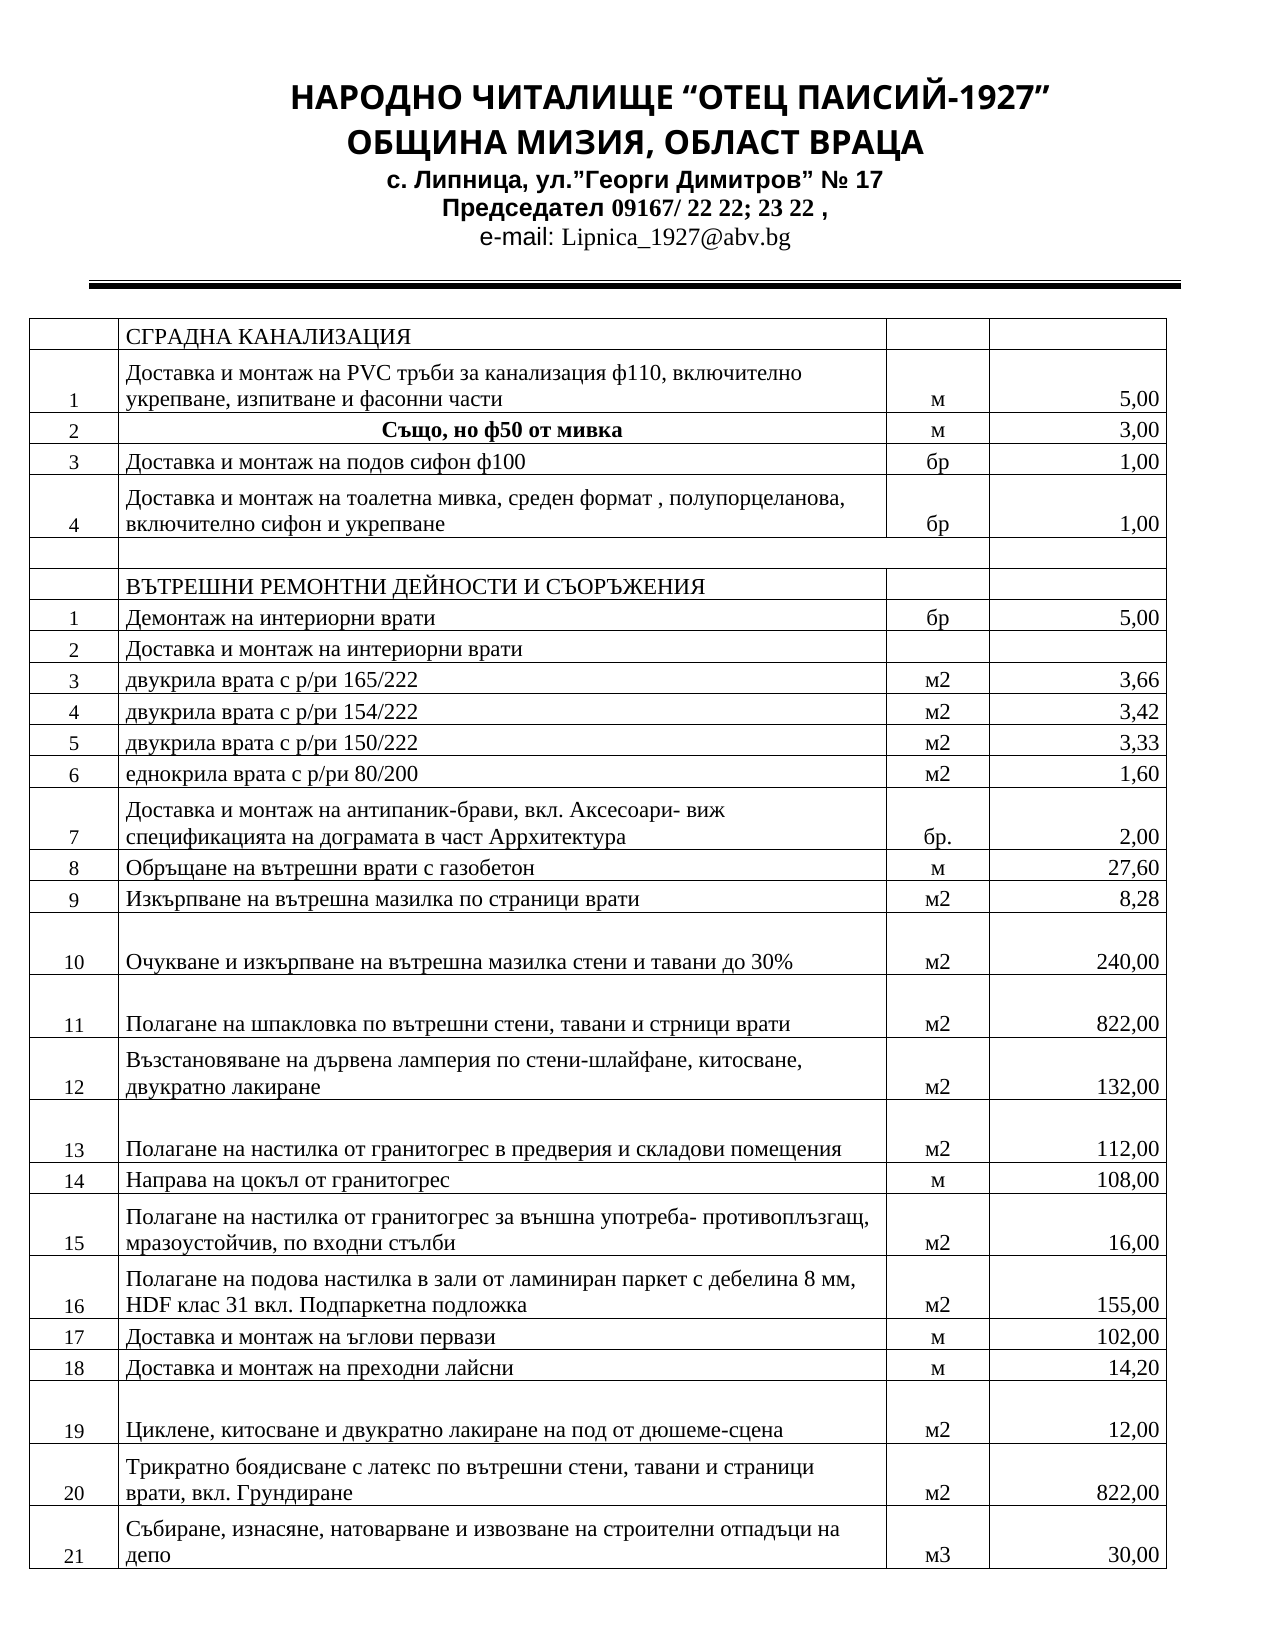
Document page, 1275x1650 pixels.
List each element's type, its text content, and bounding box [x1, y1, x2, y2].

table_cell 3,66 [990, 663, 1166, 693]
table_cell 16 [30, 1256, 118, 1318]
table_cell 30,00 [990, 1506, 1166, 1568]
table_cell м2 [887, 1444, 989, 1505]
table_cell 3,00 [990, 413, 1166, 443]
table_cell Полагане на шпакловка по вътрешни стени, тавани и стрници врати [119, 975, 886, 1037]
table_cell Доставка и монтаж на подов сифон ф100 [119, 444, 886, 474]
table_cell Полагане на настилка от гранитогрес за външна употреба- противоплъзгащ, мразоустойчив, по входни стълби [119, 1194, 886, 1255]
table_cell м2 [887, 881, 989, 912]
table_cell Полагане на подова настилка в зали от ламиниран паркет с дебелина 8 мм, HDF клас 31 вкл. Подпаркетна подложка [119, 1256, 886, 1318]
table_cell бр [887, 475, 989, 537]
table_cell бр [887, 444, 989, 474]
table_cell 102,00 [990, 1319, 1166, 1349]
table_cell 12 [30, 1038, 118, 1099]
table_cell м [887, 413, 989, 443]
table_cell 1,60 [990, 756, 1166, 787]
table_cell Доставка и монтаж на ъглови первази [119, 1319, 886, 1349]
table_cell м2 [887, 663, 989, 693]
table_cell 8,28 [990, 881, 1166, 912]
table_cell Възстановяване на дървена ламперия по стени-шлайфане, китосване, двукратно лакиране [119, 1038, 886, 1099]
table_cell [887, 631, 989, 662]
table_cell СГРАДНА КАНАЛИЗАЦИЯ [119, 319, 886, 349]
table_cell 27,60 [990, 850, 1166, 880]
table_cell 1,00 [990, 475, 1166, 537]
table_cell м2 [887, 1381, 989, 1443]
table_cell Доставка и монтаж на преходни лайсни [119, 1350, 886, 1380]
table_cell [30, 319, 118, 349]
table_cell 19 [30, 1381, 118, 1443]
table_cell м [887, 1350, 989, 1380]
table_cell [990, 538, 1166, 568]
table_cell [119, 538, 886, 568]
table_cell м [887, 1319, 989, 1349]
table_cell 14,20 [990, 1350, 1166, 1380]
table_cell 155,00 [990, 1256, 1166, 1318]
table_cell 11 [30, 975, 118, 1037]
table_cell 108,00 [990, 1163, 1166, 1193]
table_cell м3 [887, 1506, 989, 1568]
table_cell 2 [30, 631, 118, 662]
table_cell 3 [30, 663, 118, 693]
table_cell м2 [887, 1100, 989, 1162]
table_cell м2 [887, 975, 989, 1037]
table_cell двукрила врата с р/ри 165/222 [119, 663, 886, 693]
table_cell 9 [30, 881, 118, 912]
table_cell 112,00 [990, 1100, 1166, 1162]
table_cell 8 [30, 850, 118, 880]
table_cell 240,00 [990, 913, 1166, 974]
table_cell 3,42 [990, 694, 1166, 724]
table_cell [990, 631, 1166, 662]
table_cell 7 [30, 788, 118, 849]
table_cell 4 [30, 694, 118, 724]
table_cell Полагане на настилка от гранитогрес в предверия и складови помещения [119, 1100, 886, 1162]
table_cell 5,00 [990, 600, 1166, 630]
table_cell [887, 319, 989, 349]
table_cell м2 [887, 756, 989, 787]
table_cell 6 [30, 756, 118, 787]
table_cell [990, 569, 1166, 599]
table_cell м2 [887, 1194, 989, 1255]
table_cell 5,00 [990, 350, 1166, 412]
table_cell 132,00 [990, 1038, 1166, 1099]
table_cell Направа на цокъл от гранитогрес [119, 1163, 886, 1193]
table_cell 5 [30, 725, 118, 755]
table_cell Доставка и монтаж на антипаник-брави, вкл. Аксесоари- виж спецификацията на дограмата в част Аррхитектура [119, 788, 886, 849]
table_cell 822,00 [990, 975, 1166, 1037]
table_cell 12,00 [990, 1381, 1166, 1443]
table_cell м2 [887, 1256, 989, 1318]
table_cell 3 [30, 444, 118, 474]
table_cell [990, 319, 1166, 349]
table_cell бр [887, 600, 989, 630]
table_cell 14 [30, 1163, 118, 1193]
table_cell 3,33 [990, 725, 1166, 755]
table_cell м [887, 850, 989, 880]
table_cell м2 [887, 913, 989, 974]
table_cell 4 [30, 475, 118, 537]
table_cell двукрила врата с р/ри 154/222 [119, 694, 886, 724]
table_cell Демонтаж на интериорни врати [119, 600, 886, 630]
table_cell [886, 538, 989, 568]
table_cell [887, 569, 989, 599]
table_cell 10 [30, 913, 118, 974]
table_cell 2,00 [990, 788, 1166, 849]
table_cell 1 [30, 600, 118, 630]
table_cell 1 [30, 350, 118, 412]
table_cell 18 [30, 1350, 118, 1380]
table_cell Доставка и монтаж на тоалетна мивка, среден формат , полупорцеланова, включително сифон и укрепване [119, 475, 886, 537]
table_cell Доставка и монтаж на PVC тръби за канализация ф110, включително укрепване, изпитване и фасонни части [119, 350, 886, 412]
table_cell 17 [30, 1319, 118, 1349]
table_cell 15 [30, 1194, 118, 1255]
table_cell м [887, 1163, 989, 1193]
table_cell 21 [30, 1506, 118, 1568]
table_cell м2 [887, 1038, 989, 1099]
table_cell 2 [30, 413, 118, 443]
table_cell м2 [887, 725, 989, 755]
table_cell 16,00 [990, 1194, 1166, 1255]
table_cell м2 [887, 694, 989, 724]
table_cell еднокрила врата с р/ри 80/200 [119, 756, 886, 787]
table_cell Събиране, изнасяне, натоварване и извозване на строителни отпадъци на депо [119, 1506, 886, 1568]
table_cell Циклене, китосване и двукратно лакиране на под от дюшеме-сцена [119, 1381, 886, 1443]
table_cell 13 [30, 1100, 118, 1162]
table_cell [30, 538, 118, 568]
table_cell Трикратно боядисване с латекс по вътрешни стени, тавани и страници врати, вкл. Грундиране [119, 1444, 886, 1505]
table_cell бр. [887, 788, 989, 849]
table_cell Изкърпване на вътрешна мазилка по страници врати [119, 881, 886, 912]
table_cell 1,00 [990, 444, 1166, 474]
table_cell Доставка и монтаж на интериорни врати [119, 631, 886, 662]
table_cell двукрила врата с р/ри 150/222 [119, 725, 886, 755]
table_cell Също, но ф50 от мивка [119, 413, 886, 443]
table_cell 822,00 [990, 1444, 1166, 1505]
table_cell ВЪТРЕШНИ РЕМОНТНИ ДЕЙНОСТИ И СЪОРЪЖЕНИЯ [119, 569, 886, 599]
table_cell [30, 569, 118, 599]
table_cell Очукване и изкърпване на вътрешна мазилка стени и тавани до 30% [119, 913, 886, 974]
table_cell Обръщане на вътрешни врати с газобетон [119, 850, 886, 880]
table_cell 20 [30, 1444, 118, 1505]
table_cell м [887, 350, 989, 412]
